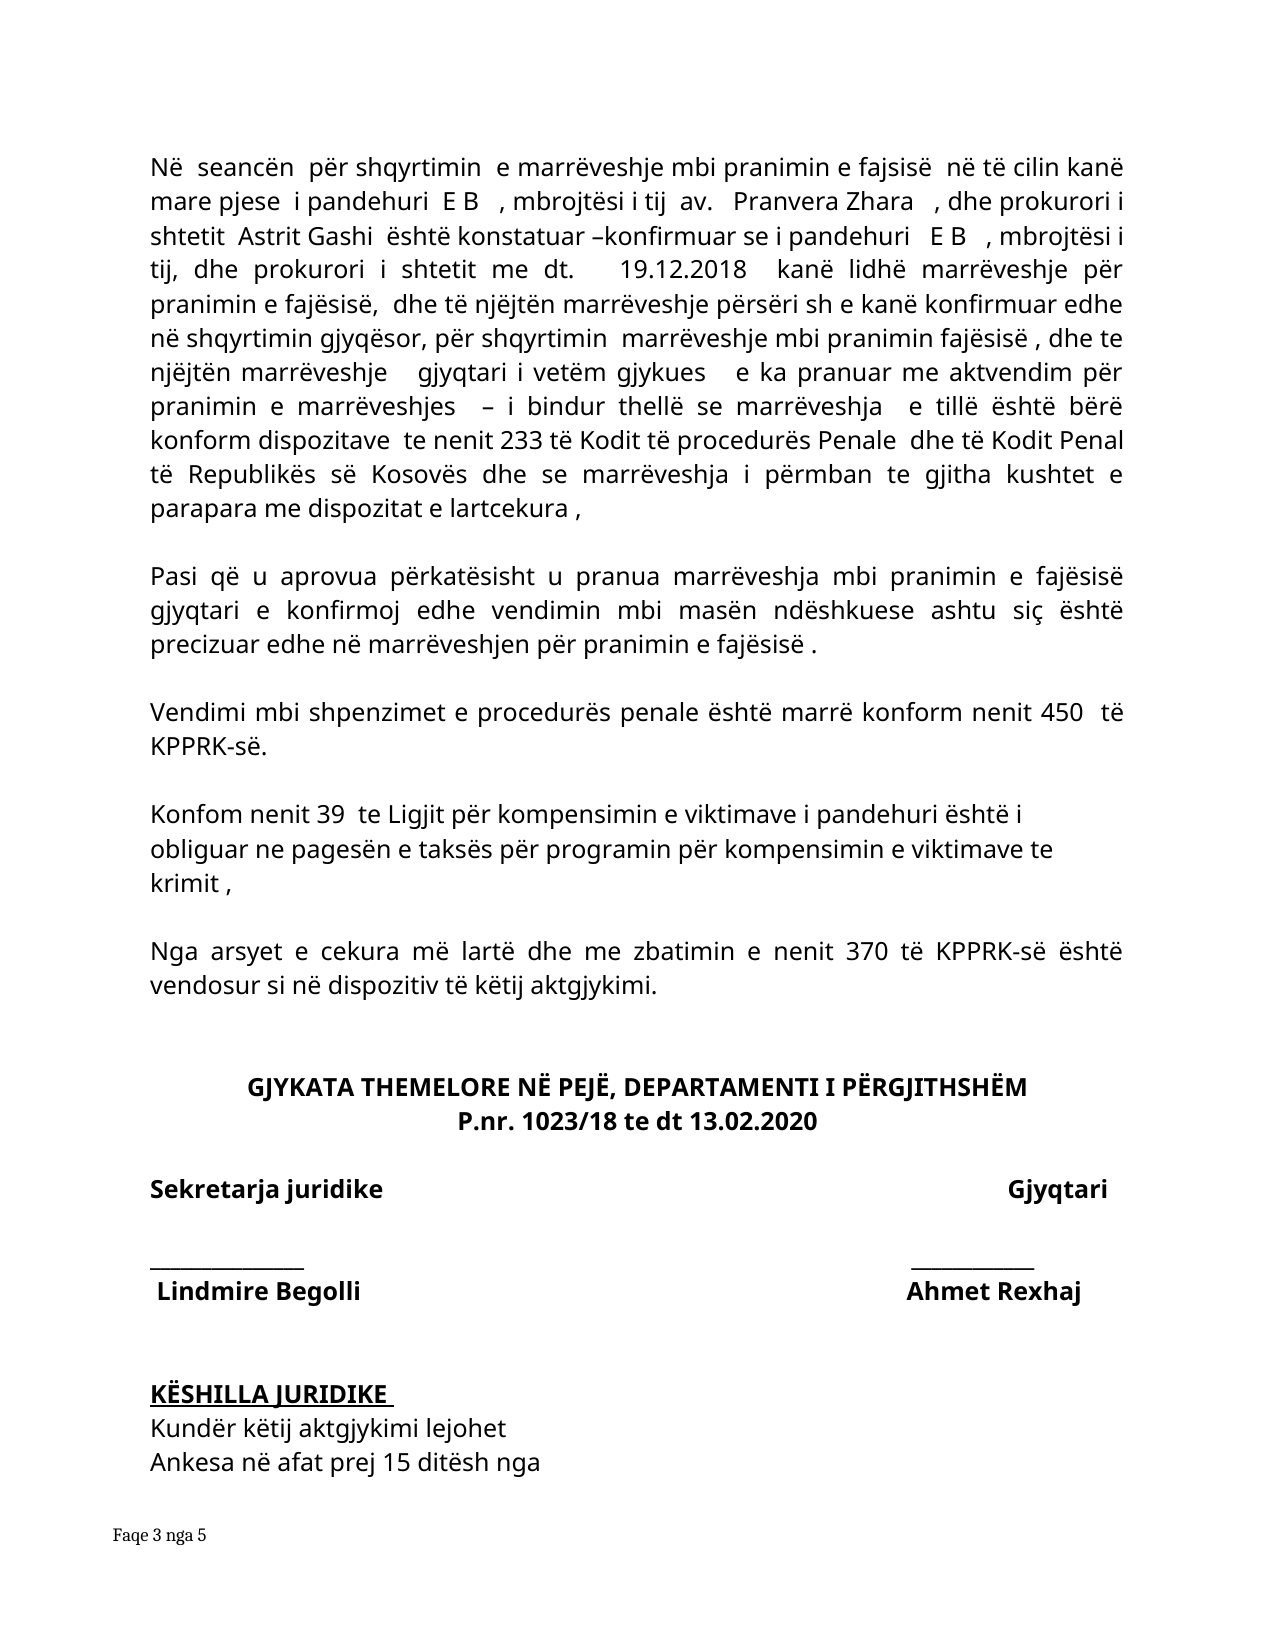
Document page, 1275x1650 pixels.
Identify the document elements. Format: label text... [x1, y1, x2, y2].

text P.nr. 1023/18 te dt 13.02.2020 [150, 1104, 1125, 1138]
text Lindmire Begolli Ahmet Rexhaj [150, 1274, 1125, 1308]
text Konfom nenit 39 te Ligjit për kompensimin e viktimave i pandehuri është i obliguar ne pagesën e taksës për programin për kompensimin e viktimave te krimit , [150, 797, 1125, 899]
text KËSHILLA JURIDIKE [150, 1376, 1125, 1410]
text _______________ ____________ [150, 1240, 1125, 1274]
text Kundër këtij aktgjykimi lejohet [150, 1410, 1125, 1444]
text Në seancën për shqyrtimin e marrëveshje mbi pranimin e fajsisë në të cilin kanë mare pjese i pandehuri E B , mbrojtësi i tij av. Pranvera Zhara , dhe prokurori i shtetit Astrit Gashi është konstatuar –konfirmuar se i pandehuri E B , mbrojtësi i tij, dhe prokurori i shtetit me dt. 19.12.2018 kanë lidhë marrëveshje për pranimin e fajësisë, dhe të njëjtën marrëveshje përsëri sh e kanë konfirmuar edhe në shqyrtimin gjyqësor, për shqyrtimin marrëveshje mbi pranimin fajësisë , dhe te njëjtën marrëveshje gjyqtari i vetëm gjykues e ka pranuar me aktvendim për pranimin e marrëveshjes – i bindur thellë se marrëveshja e tillë është bërë konform dispozitave te nenit 233 të Kodit të procedurës Penale dhe të Kodit Penal të Republikës së Kosovës dhe se marrëveshja i përmban te gjitha kushtet e parapara me dispozitat e lartcekura , [150, 150, 1125, 525]
text GJYKATA THEMELORE NË PEJË, DEPARTAMENTI I PËRGJITHSHËM [150, 1070, 1125, 1104]
text Vendimi mbi shpenzimet e procedurës penale është marrë konform nenit 450 të KPPRK-së. [150, 695, 1125, 763]
text Pasi që u aprovua përkatësisht u pranua marrëveshja mbi pranimin e fajësisë gjyqtari e konfirmoj edhe vendimin mbi masën ndëshkuese ashtu siç është precizuar edhe në marrëveshjen për pranimin e fajësisë . [150, 559, 1125, 661]
text Nga arsyet e cekura më lartë dhe me zbatimin e nenit 370 të KPPRK-së është vendosur si në dispozitiv të këtij aktgjykimi. [150, 933, 1125, 1002]
text Ankesa në afat prej 15 ditësh nga [150, 1444, 1125, 1478]
text Sekretarja juridike Gjyqtari [150, 1172, 1125, 1206]
